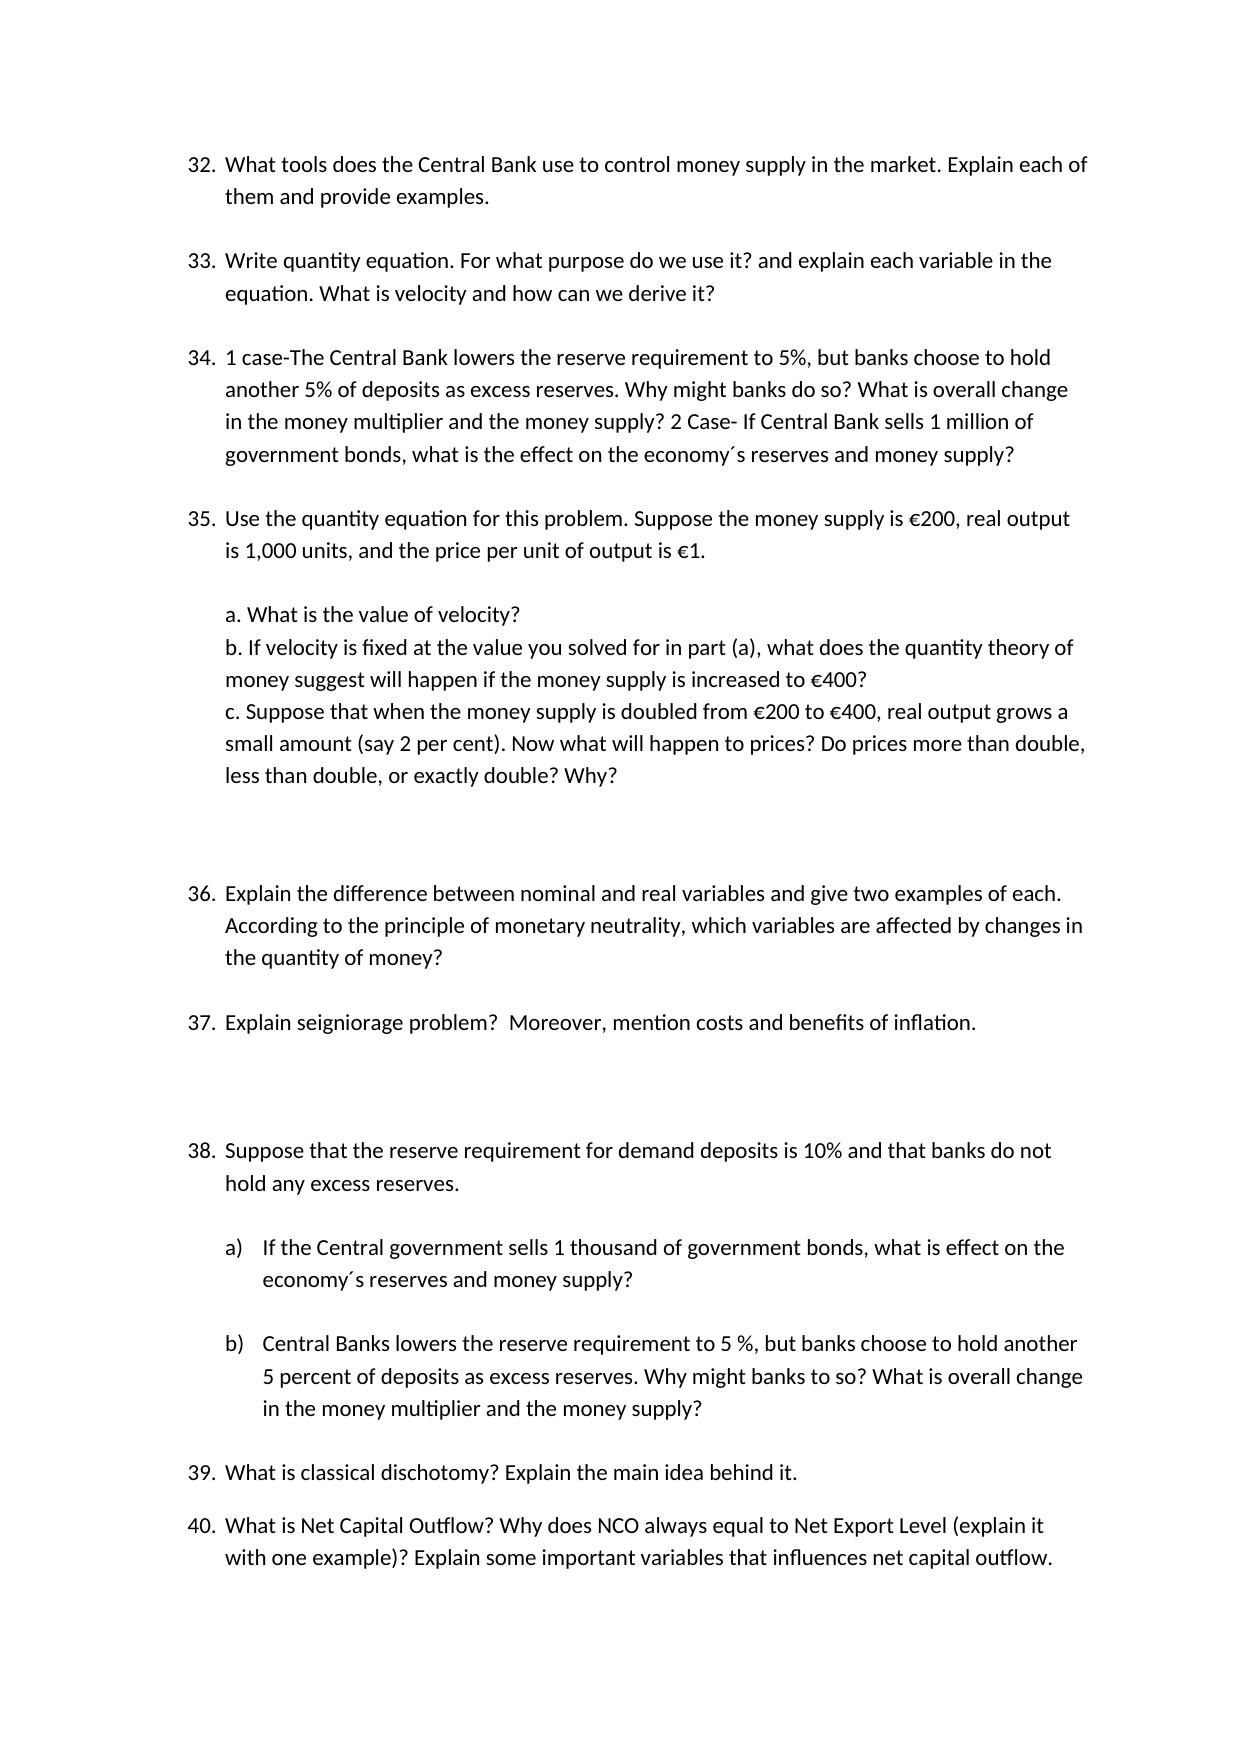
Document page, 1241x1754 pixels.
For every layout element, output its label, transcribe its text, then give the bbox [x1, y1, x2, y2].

list What is classical dischotomy? Explain the main idea behind it. [187, 1458, 1090, 1486]
text c. Suppose that when the money supply is doubled from €200 to €400, real output grows a small amount (say 2 per cent). Now what will happen to prices? Do prices more than double, less than double, or exactly double? Why? [225, 697, 1090, 789]
list 1 case-The Central Bank lowers the reserve requirement to 5%, but banks choose to hold another 5% of deposits as excess reserves. Why might banks do so? What is overall change in the money multiplier and the money supply? 2 Case- If Central Bank sells 1 million of government bonds, what is the effect on the economy´s reserves and money supply? [187, 343, 1090, 468]
list Use the quantity equation for this problem. Suppose the money supply is €200, real output is 1,000 units, and the price per unit of output is €1. [187, 504, 1090, 564]
list What tools does the Central Bank use to control money supply in the market. Explain each of them and provide examples. [187, 150, 1090, 210]
list Suppose that the reserve requirement for demand deposits is 10% and that banks do not hold any excess reserves. [187, 1136, 1090, 1197]
list If the Central government sells 1 thousand of government bonds, what is effect on the economy´s reserves and money supply? [225, 1233, 1090, 1293]
list Explain the difference between nominal and real variables and give two examples of each. According to the principle of monetary neutrality, which variables are affected by changes in the quantity of money? [187, 879, 1090, 971]
list Write quantity equation. For what purpose do we use it? and explain each variable in the equation. What is velocity and how can we derive it? [187, 247, 1090, 307]
list Central Banks lowers the reserve requirement to 5 %, but banks choose to hold another 5 percent of deposits as excess reserves. Why might banks to so? What is overall change in the money multiplier and the money supply? [225, 1329, 1090, 1422]
list Explain seigniorage problem? Moreover, mention costs and benefits of inflation. [187, 1008, 1090, 1036]
text a. What is the value of velocity? [225, 601, 1090, 629]
list What is Net Capital Outflow? Why does NCO always equal to Net Export Level (explain it with one example)? Explain some important variables that influences net capital outflow. [187, 1511, 1090, 1572]
text b. If velocity is fixed at the value you solved for in part (a), what does the quantity theory of money suggest will happen if the money supply is increased to €400? [225, 633, 1090, 693]
